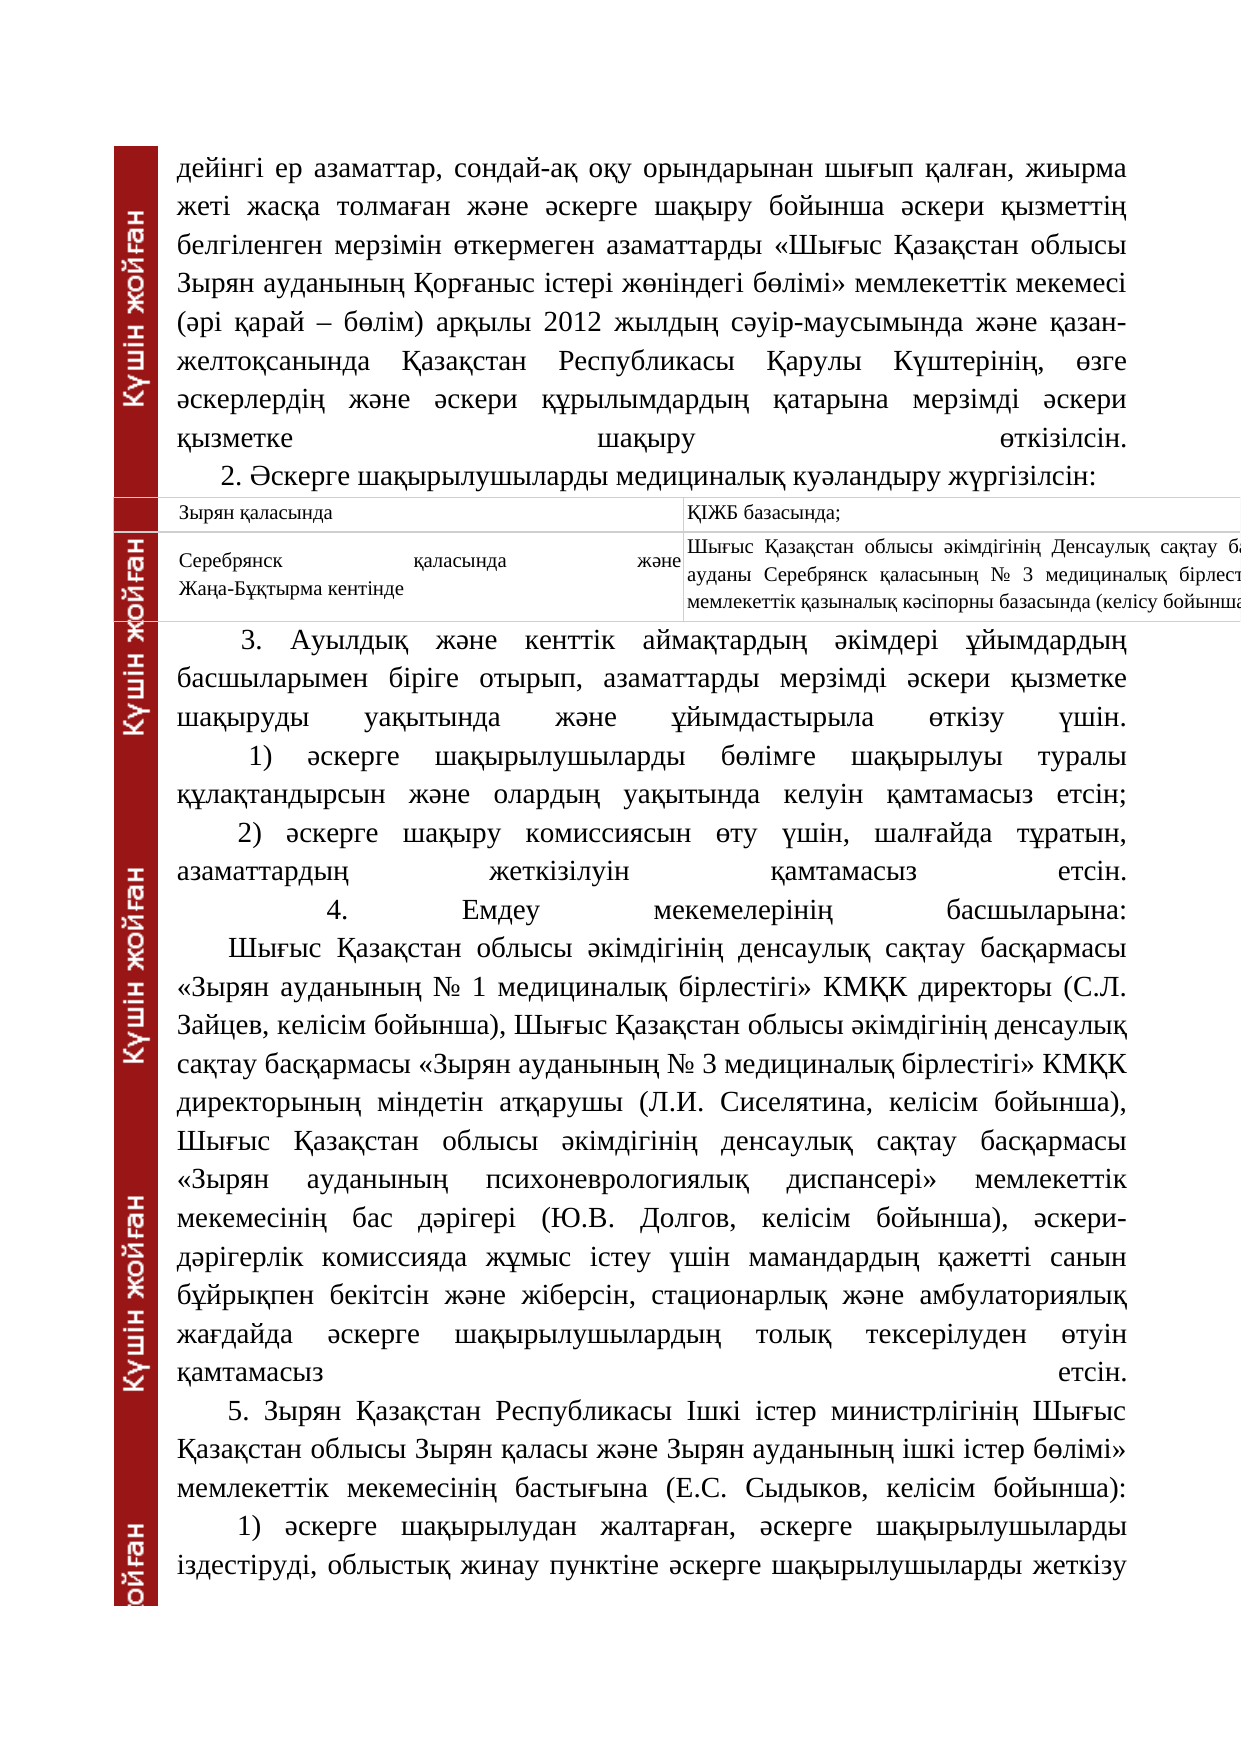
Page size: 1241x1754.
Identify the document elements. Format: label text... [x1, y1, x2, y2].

picture [114, 1581, 158, 1606]
table_cell Шығыс Қазақстан облысы әкімдігінің Денсаулық сақтау басқармасы «Зырян ауданы Серебрянск қаласының № 3 медициналық бірлестігі» коммуналдық мемлекеттік қазыналық кәсіпорны базасында (келісу бойынша). [684, 533, 1240, 621]
picture [114, 146, 158, 150]
picture [114, 492, 158, 497]
table_header Зырян қаласында [114, 498, 683, 531]
table_cell Серебрянск қаласында және Жаңа-Бұқтырма кентінде [114, 533, 683, 621]
table_header ҚІЖБ базасында; [684, 498, 1240, 531]
